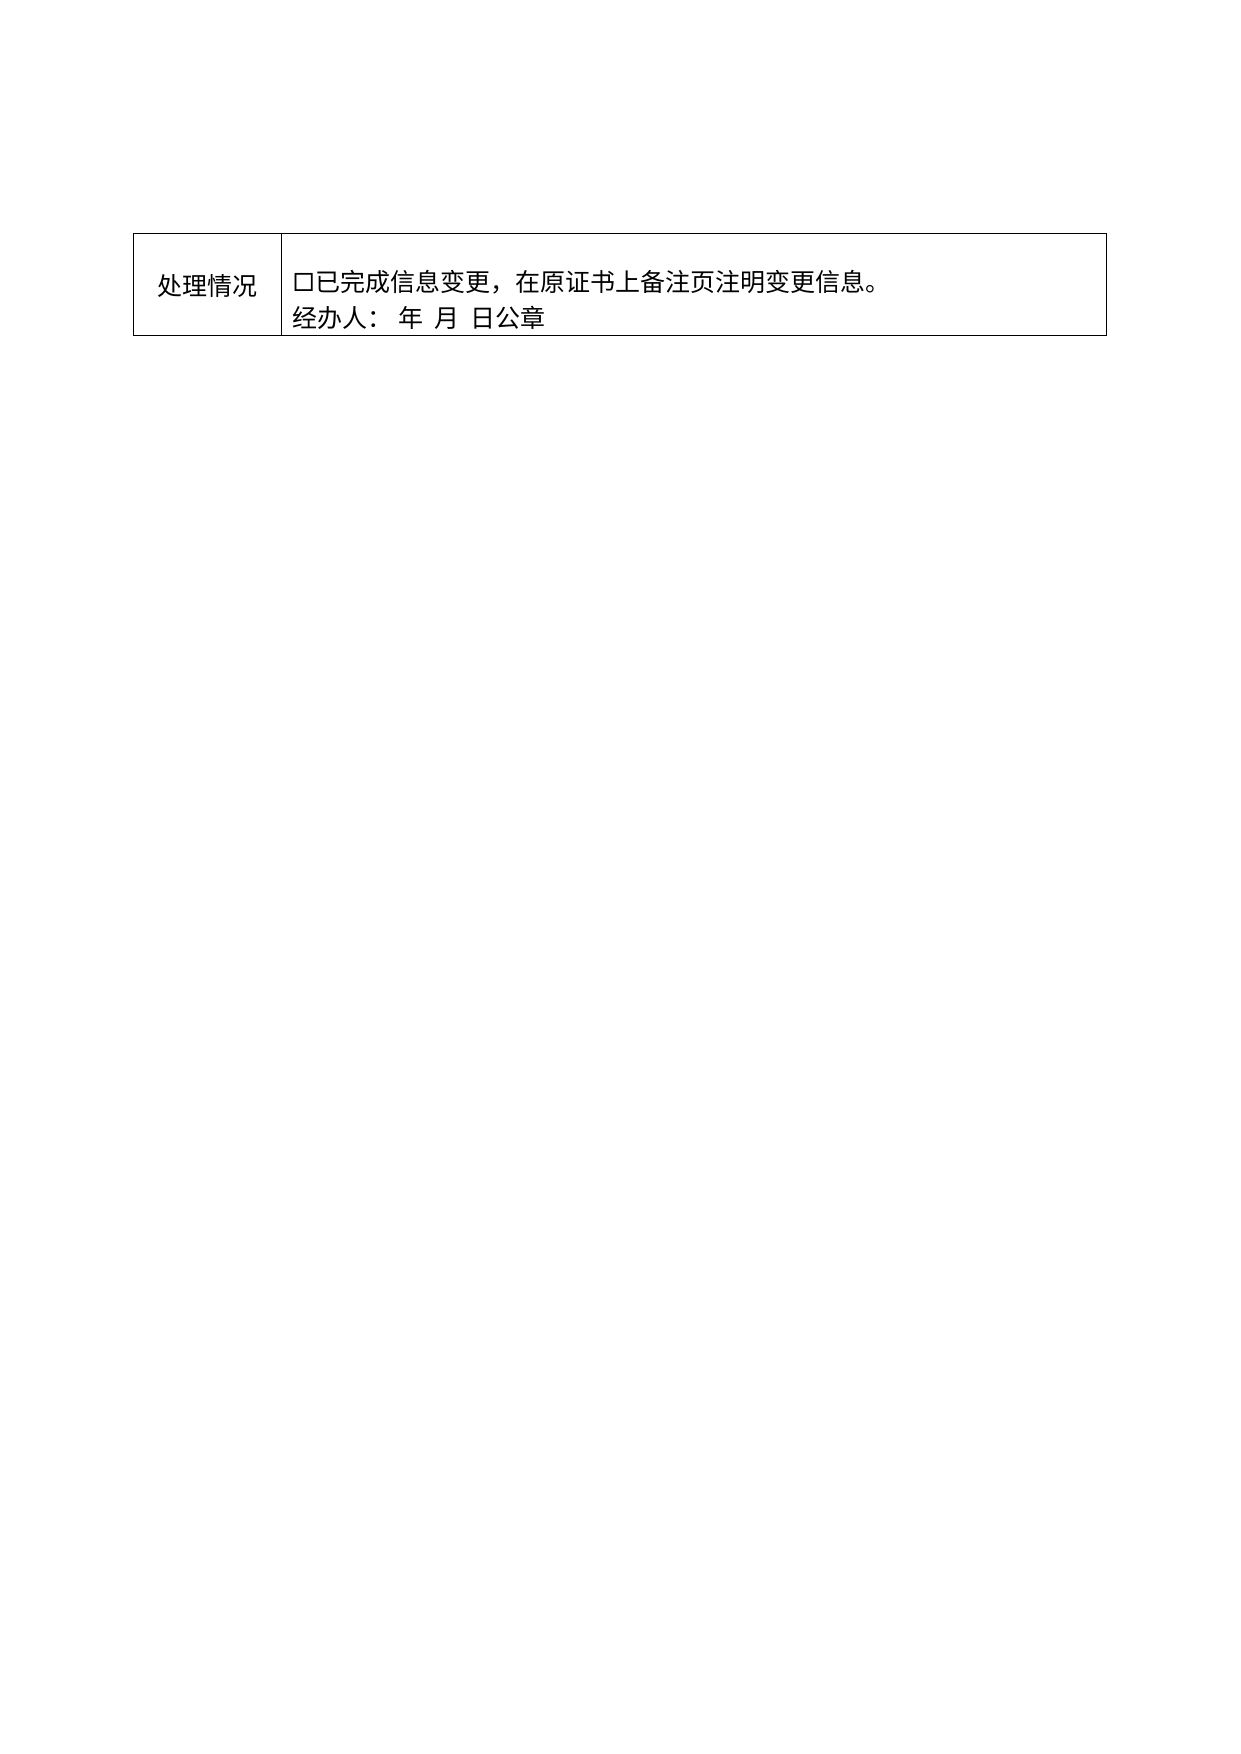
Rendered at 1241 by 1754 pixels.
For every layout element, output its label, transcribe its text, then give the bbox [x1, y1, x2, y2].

table_cell 认定机构 处理情况 [134, 234, 281, 335]
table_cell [282, 234, 1106, 335]
